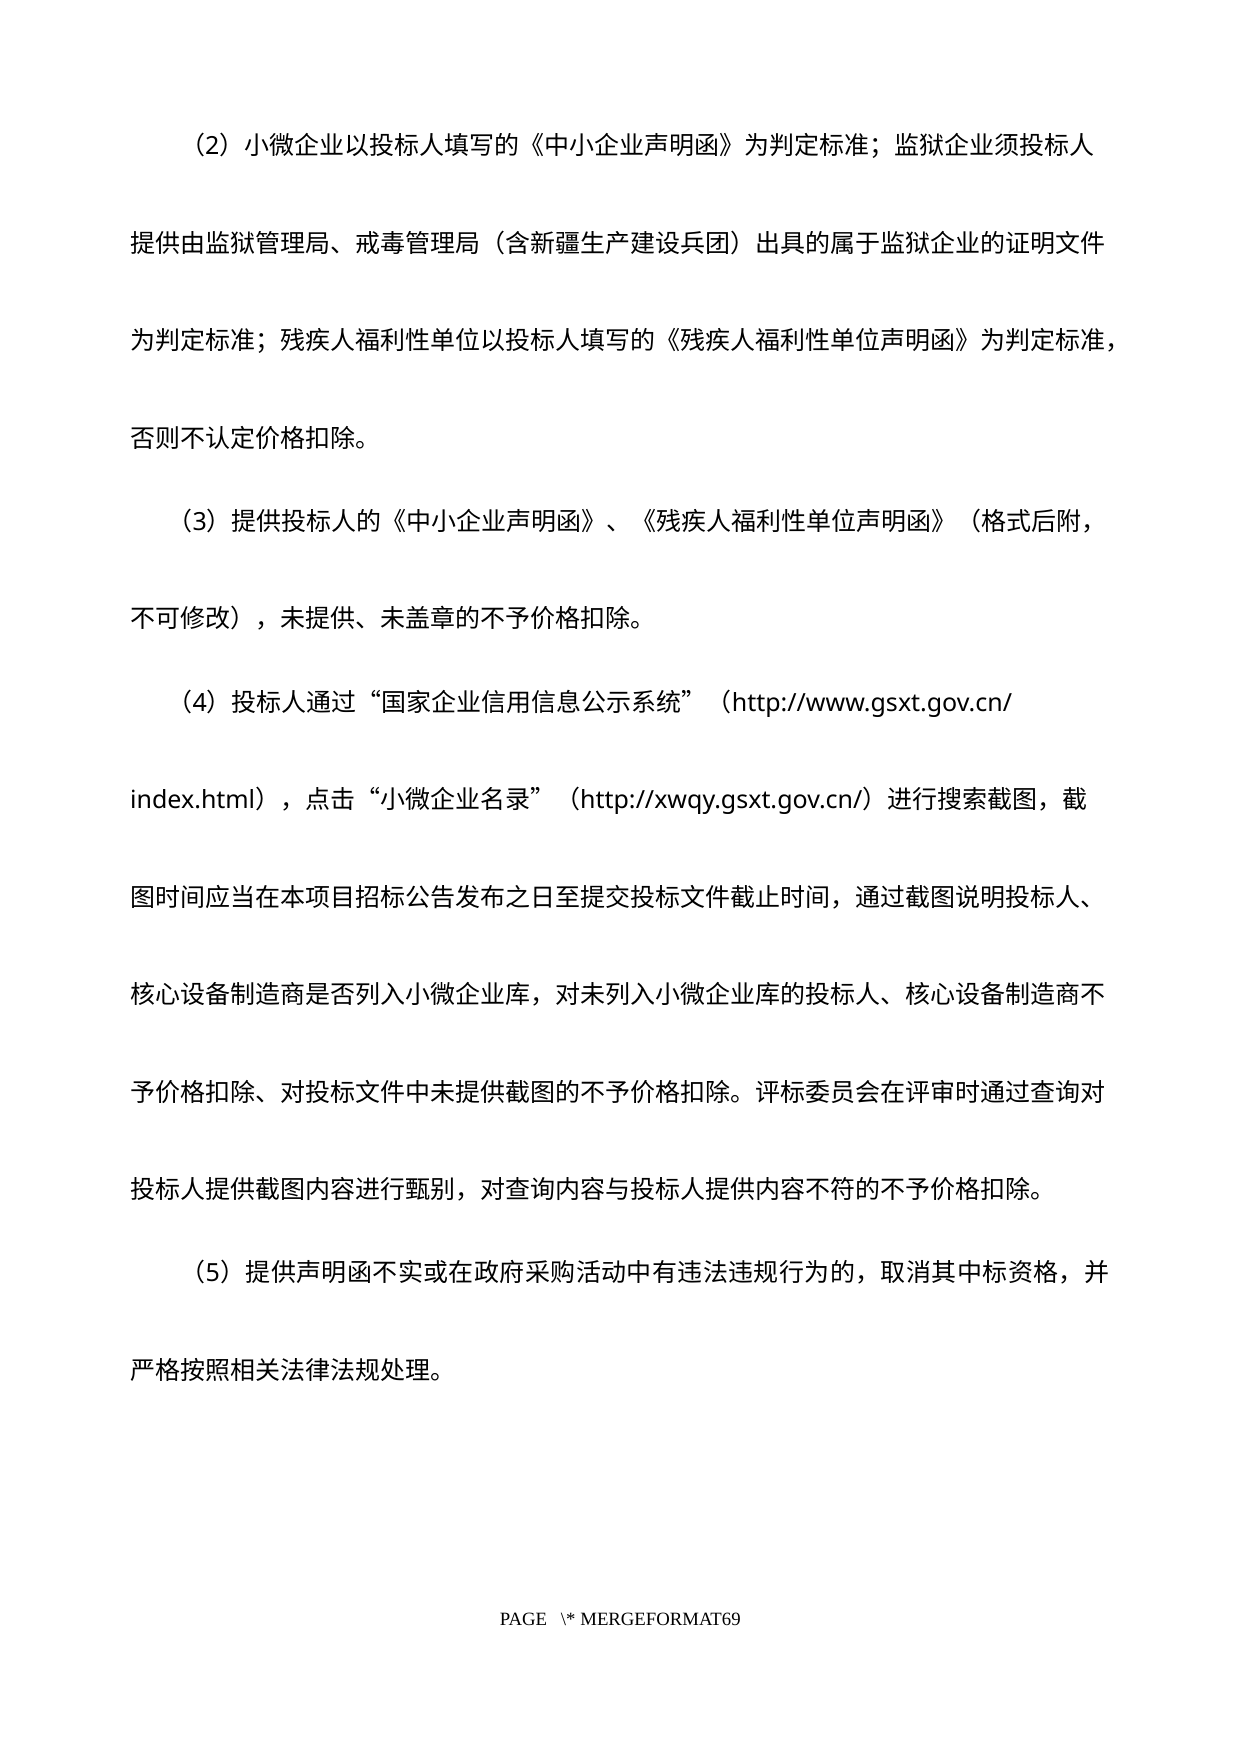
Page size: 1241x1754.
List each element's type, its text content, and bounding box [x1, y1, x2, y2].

text （5）提供声明函不实或在政府采购活动中有违法违规行为的，取消其中标资格，并严格按照相关法律法规处理。 [130, 1238, 1110, 1401]
text （2）小微企业以投标人填写的《中小企业声明函》为判定标准；监狱企业须投标人提供由监狱管理局、戒毒管理局（含新疆生产建设兵团）出具的属于监狱企业的证明文件为判定标准；残疾人福利性单位以投标人填写的《残疾人福利性单位声明函》为判定标准，否则不认定价格扣除。 [130, 111, 1110, 469]
text （3）提供投标人的《中小企业声明函》、《残疾人福利性单位声明函》（格式后附，不可修改），未提供、未盖章的不予价格扣除。 [130, 487, 1110, 649]
text （4）投标人通过“国家企业信用信息公示系统”（http://www.gsxt.gov.cn/index.html），点击“小微企业名录”（http://xwqy.gsxt.gov.cn/）进行搜索截图，截图时间应当在本项目招标公告发布之日至提交投标文件截止时间，通过截图说明投标人、核心设备制造商是否列入小微企业库，对未列入小微企业库的投标人、核心设备制造商不予价格扣除、对投标文件中未提供截图的不予价格扣除。评标委员会在评审时通过查询对投标人提供截图内容进行甄别，对查询内容与投标人提供内容不符的不予价格扣除。 [130, 668, 1110, 1220]
